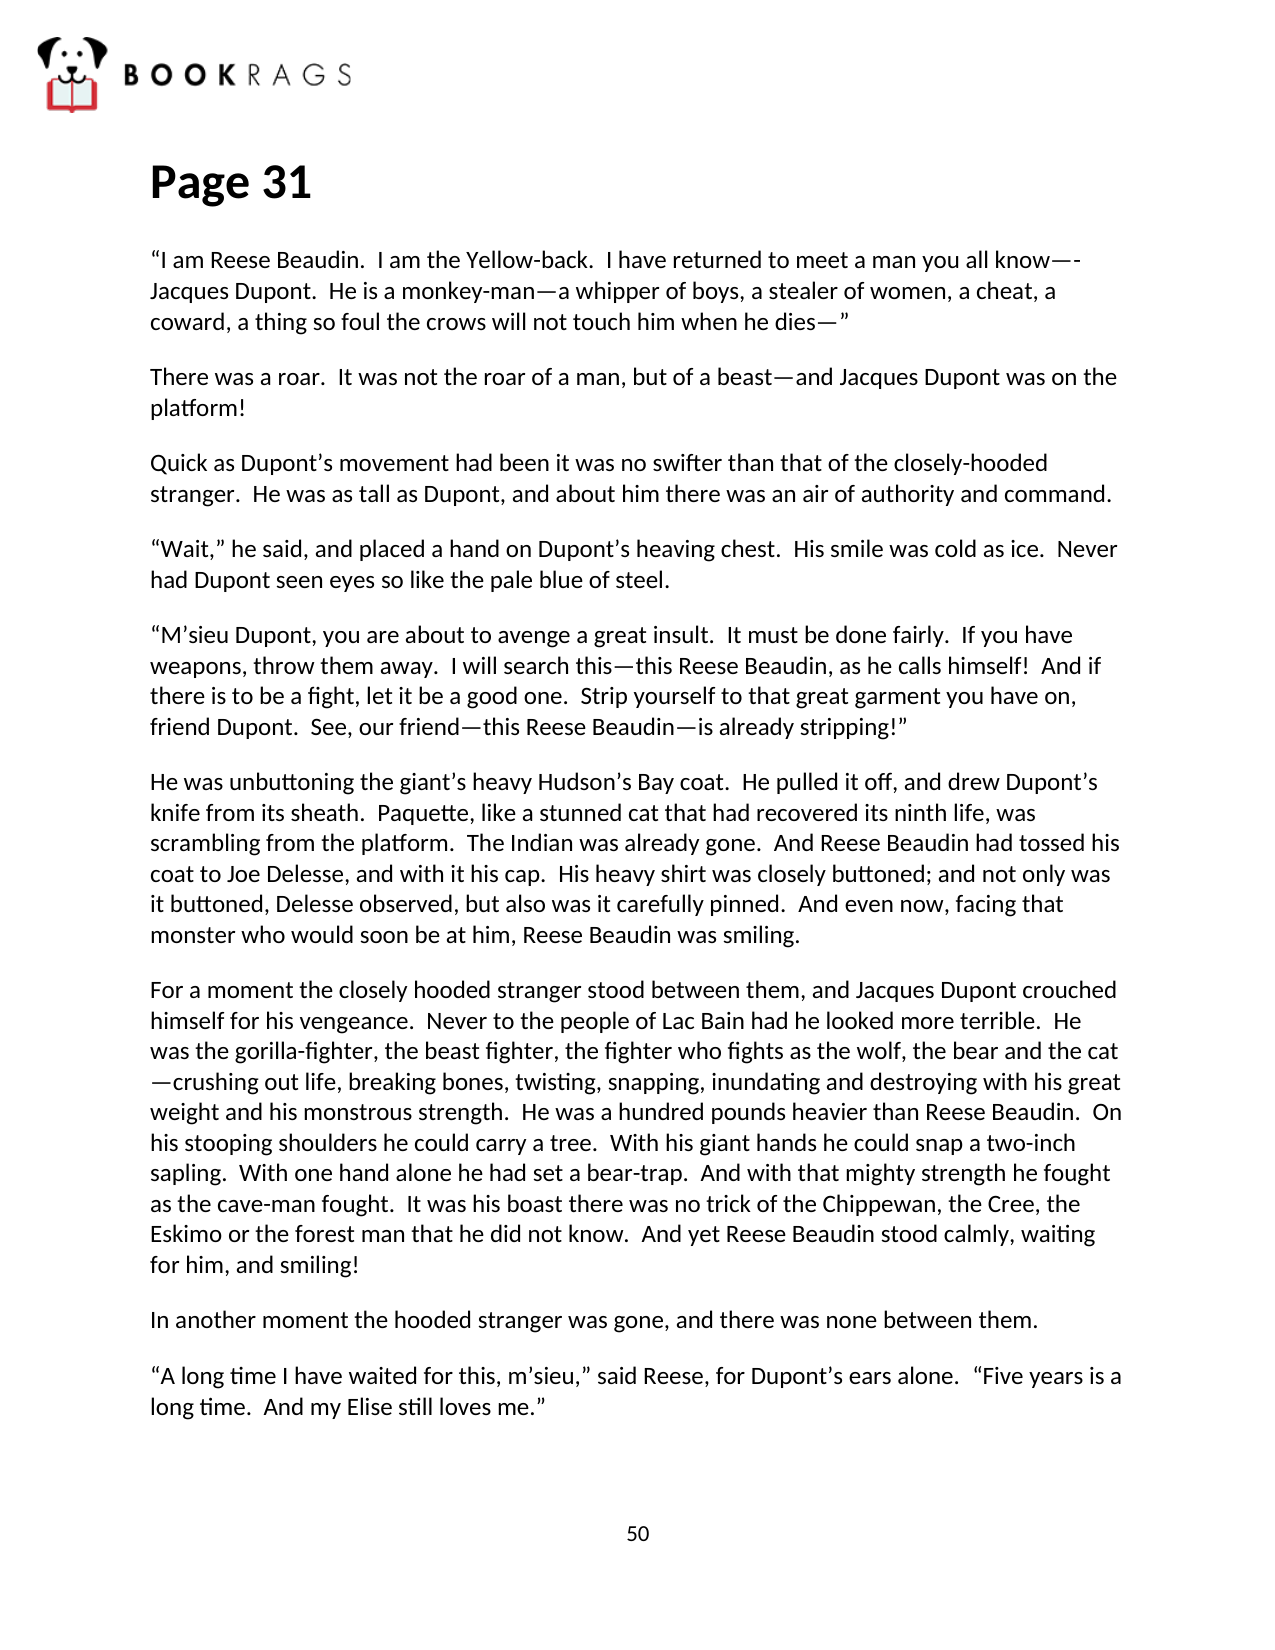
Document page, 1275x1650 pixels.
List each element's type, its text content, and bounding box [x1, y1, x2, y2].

text “Wait,” he said, and placed a hand on Dupont’s heaving chest. His smile was cold as ice. Never had Dupont seen eyes so like the pale blue of steel. [150, 533, 1125, 594]
picture [37, 37, 351, 113]
text For a moment the closely hooded stranger stood between them, and Jacques Dupont crouched himself for his vengeance. Never to the people of Lac Bain had he looked more terrible. He was the gorilla-fighter, the beast fighter, the fighter who fights as the wolf, the bear and the cat—­crushing out life, breaking bones, twisting, snapping, inundating and destroying with his great weight and his monstrous strength. He was a hundred pounds heavier than Reese Beaudin. On his stooping shoulders he could carry a tree. With his giant hands he could snap a two-inch sapling. With one hand alone he had set a bear-trap. And with that mighty strength he fought as the cave-man fought. It was his boast there was no trick of the Chippewan, the Cree, the Eskimo or the forest man that he did not know. And yet Reese Beaudin stood calmly, waiting for him, and smiling! [150, 974, 1125, 1280]
text Quick as Dupont’s movement had been it was no swifter than that of the closely-hooded stranger. He was as tall as Dupont, and about him there was an air of authority and command. [150, 447, 1125, 508]
text “I am Reese Beaudin. I am the Yellow-back. I have returned to meet a man you all know—­Jacques Dupont. He is a monkey-man—­a whipper of boys, a stealer of women, a cheat, a coward, a thing so foul the crows will not touch him when he dies—­” [150, 244, 1125, 336]
text He was unbuttoning the giant’s heavy Hudson’s Bay coat. He pulled it off, and drew Dupont’s knife from its sheath. Paquette, like a stunned cat that had recovered its ninth life, was scrambling from the platform. The Indian was already gone. And Reese Beaudin had tossed his coat to Joe Delesse, and with it his cap. His heavy shirt was closely buttoned; and not only was it buttoned, Delesse observed, but also was it carefully pinned. And even now, facing that monster who would soon be at him, Reese Beaudin was smiling. [150, 766, 1125, 949]
text “A long time I have waited for this, m’sieu,” said Reese, for Dupont’s ears alone. “Five years is a long time. And my Elise still loves me.” [150, 1360, 1125, 1421]
text There was a roar. It was not the roar of a man, but of a beast—­and Jacques Dupont was on the platform! [150, 361, 1125, 422]
text “M’sieu Dupont, you are about to avenge a great insult. It must be done fairly. If you have weapons, throw them away. I will search this—­this Reese Beaudin, as he calls himself! And if there is to be a fight, let it be a good one. Strip yourself to that great garment you have on, friend Dupont. See, our friend—­this Reese Beaudin—­is already stripping!” [150, 619, 1125, 741]
text Page 31 [150, 150, 1125, 211]
text In another moment the hooded stranger was gone, and there was none between them. [150, 1305, 1125, 1335]
